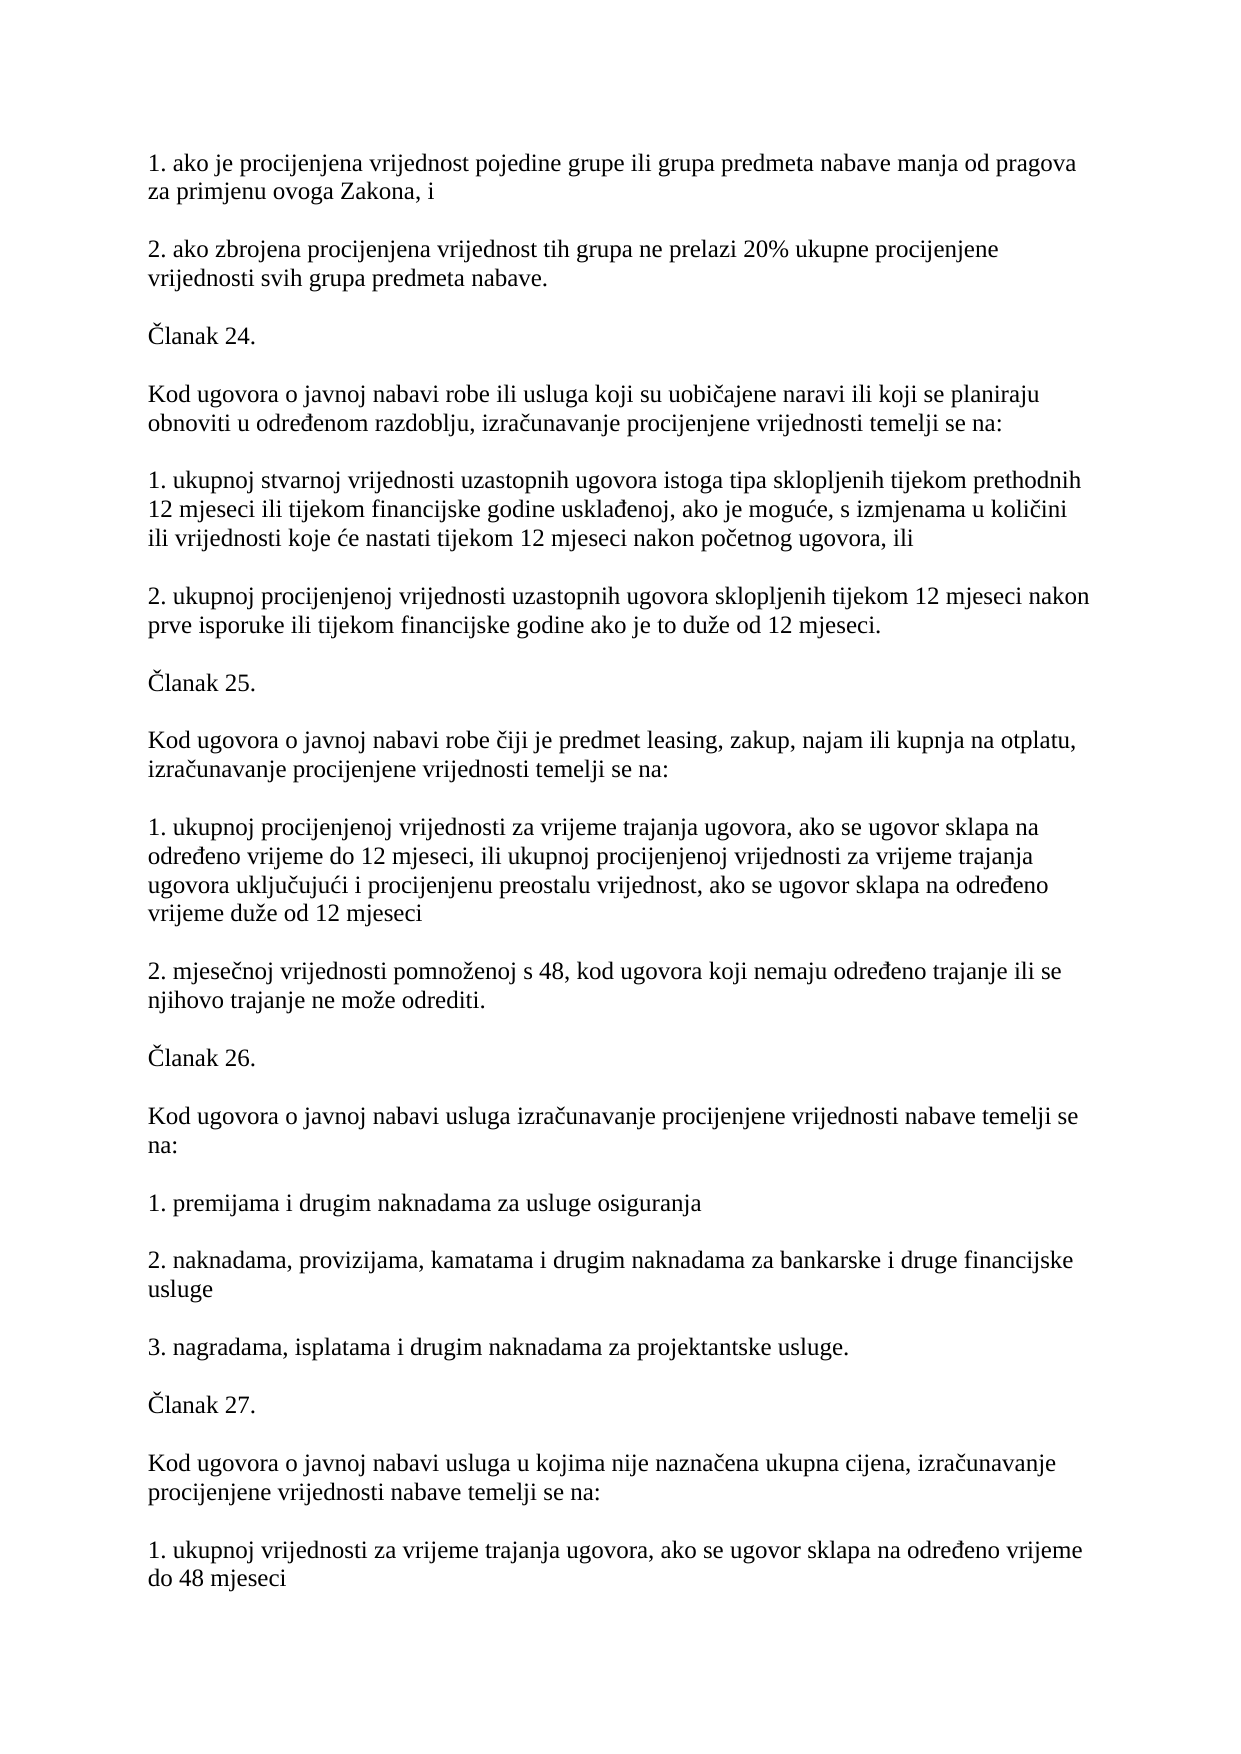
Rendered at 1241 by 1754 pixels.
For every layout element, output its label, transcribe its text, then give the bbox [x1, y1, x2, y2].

text Članak 25. [148, 668, 1093, 696]
text Kod ugovora o javnoj nabavi robe ili usluga koji su uobičajene naravi ili koji se planiraju obnoviti u određenom razdoblju, izračunavanje procijenjene vrijednosti temelji se na: [148, 379, 1093, 436]
text Kod ugovora o javnoj nabavi robe čiji je predmet leasing, zakup, najam ili kupnja na otplatu, izračunavanje procijenjene vrijednosti temelji se na: [148, 726, 1093, 783]
text 1. premijama i drugim naknadama za usluge osiguranja [148, 1188, 1093, 1216]
text 2. ukupnoj procijenjenoj vrijednosti uzastopnih ugovora sklopljenih tijekom 12 mjeseci nakon prve isporuke ili tijekom financijske godine ako je to duže od 12 mjeseci. [148, 581, 1093, 638]
text 1. ako je procijenjena vrijednost pojedine grupe ili grupa predmeta nabave manja od pragova za primjenu ovoga Zakona, i [148, 148, 1093, 205]
text Članak 24. [148, 321, 1093, 350]
text 1. ukupnoj stvarnoj vrijednosti uzastopnih ugovora istoga tipa sklopljenih tijekom prethodnih 12 mjeseci ili tijekom financijske godine usklađenoj, ako je moguće, s izmjenama u količini ili vrijednosti koje će nastati tijekom 12 mjeseci nakon početnog ugovora, ili [148, 466, 1093, 552]
text Članak 27. [148, 1390, 1093, 1419]
text 1. ukupnoj procijenjenoj vrijednosti za vrijeme trajanja ugovora, ako se ugovor sklapa na određeno vrijeme do 12 mjeseci, ili ukupnoj procijenjenoj vrijednosti za vrijeme trajanja ugovora uključujući i procijenjenu preostalu vrijednost, ako se ugovor sklapa na određeno vrijeme duže od 12 mjeseci [148, 812, 1093, 927]
text 3. nagradama, isplatama i drugim naknadama za projektantske usluge. [148, 1332, 1093, 1361]
text Kod ugovora o javnoj nabavi usluga izračunavanje procijenjene vrijednosti nabave temelji se na: [148, 1101, 1093, 1158]
text 1. ukupnoj vrijednosti za vrijeme trajanja ugovora, ako se ugovor sklapa na određeno vrijeme do 48 mjeseci [148, 1535, 1093, 1592]
text 2. mjesečnoj vrijednosti pomnoženoj s 48, kod ugovora koji nemaju određeno trajanje ili se njihovo trajanje ne može odrediti. [148, 956, 1093, 1014]
text Članak 26. [148, 1043, 1093, 1072]
text 2. ako zbrojena procijenjena vrijednost tih grupa ne prelazi 20% ukupne procijenjene vrijednosti svih grupa predmeta nabave. [148, 234, 1093, 292]
text 2. naknadama, provizijama, kamatama i drugim naknadama za bankarske i druge financijske usluge [148, 1246, 1093, 1303]
text Kod ugovora o javnoj nabavi usluga u kojima nije naznačena ukupna cijena, izračunavanje procijenjene vrijednosti nabave temelji se na: [148, 1448, 1093, 1506]
